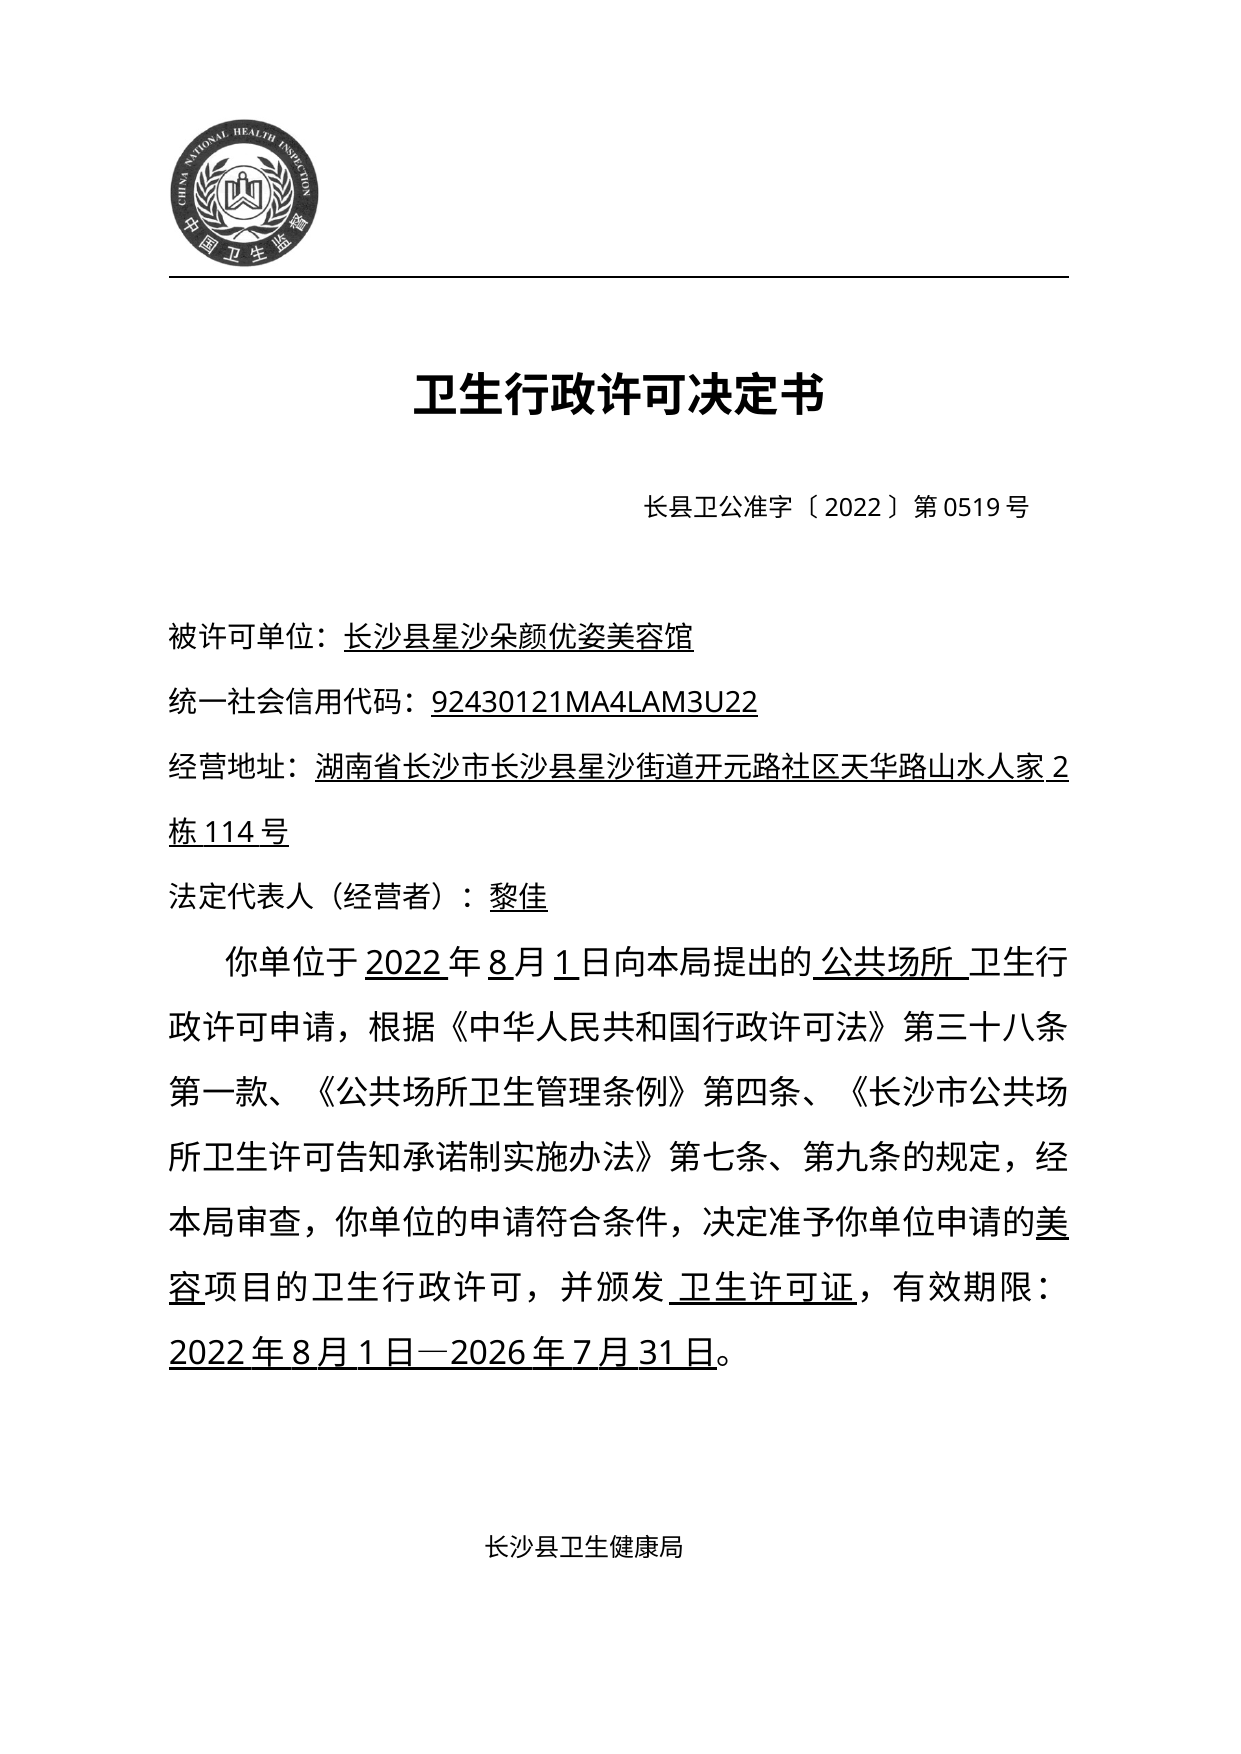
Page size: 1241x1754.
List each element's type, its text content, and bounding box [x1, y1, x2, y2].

text 你单位于2022年8月1日向本局提出的 公共场所 卫生行政许可申请，根据《中华人民共和国行政许可法》第三十八条第一款、《公共场所卫生管理条例》第四条、《长沙市公共场所卫生许可告知承诺制实施办法》第七条、第九条的规定，经本局审查，你单位的申请符合条件，决定准予你单位申请的美容项目的卫生行政许可，并颁发 卫生许可证，有效期限：2022年8月1日—2026年7月31日。 [169, 928, 1069, 1383]
text 法定代表人（经营者）：黎佳 [169, 863, 1069, 928]
text 长沙县卫生健康局 [169, 1513, 1069, 1578]
text 长县卫公准字〔 2022 〕第0519号 [169, 473, 1069, 538]
text 被许可单位：长沙县星沙朵颜优姿美容馆 [169, 603, 1069, 668]
text 经营地址：湖南省长沙市长沙县星沙街道开元路社区天华路山水人家2栋114号 [169, 733, 1069, 863]
text 统一社会信用代码：92430121MA4LAM3U22 [169, 668, 1069, 733]
text 卫生行政许可决定书 [169, 343, 1069, 440]
picture [168, 117, 319, 268]
